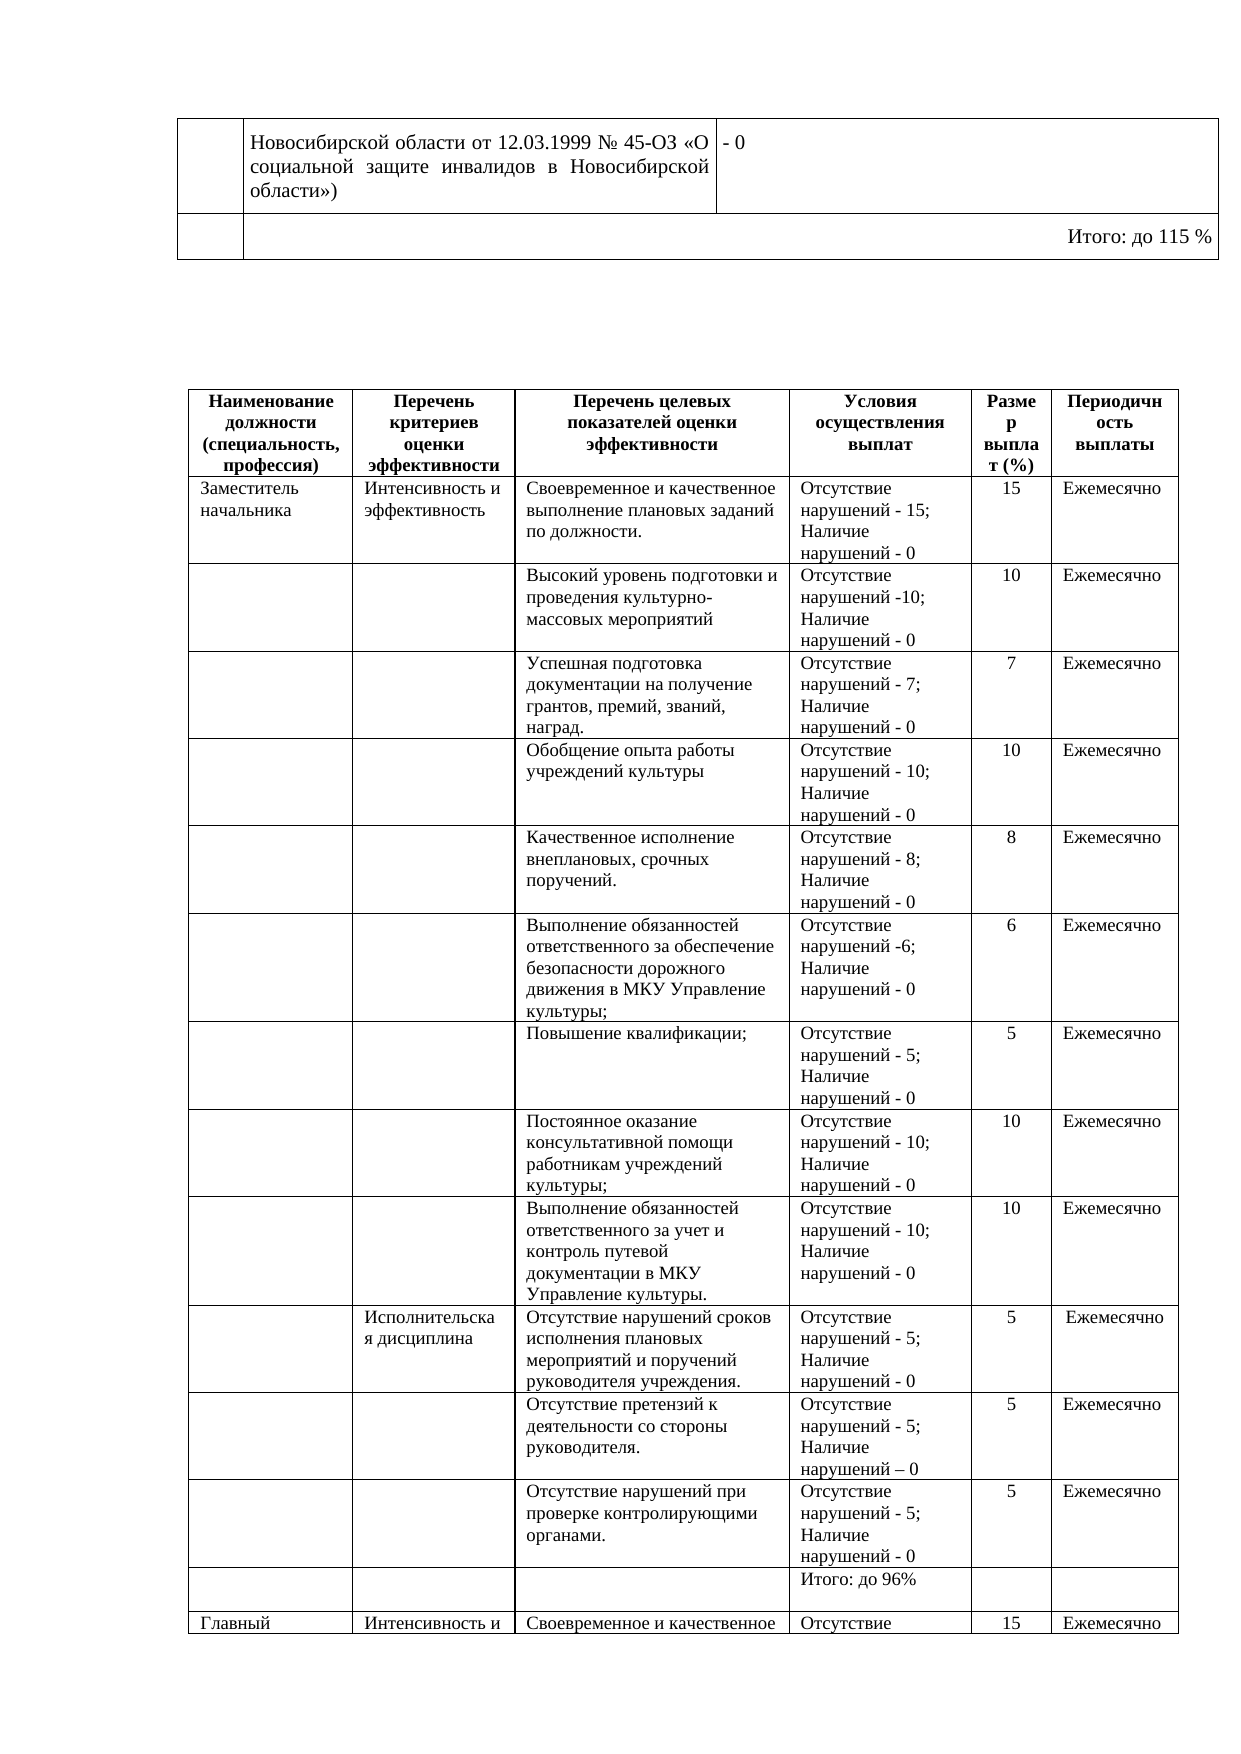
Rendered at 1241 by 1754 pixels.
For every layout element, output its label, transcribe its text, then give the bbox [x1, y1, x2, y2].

table_cell Ежемесячно [1052, 1197, 1178, 1305]
table_cell [189, 652, 352, 738]
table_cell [516, 1612, 789, 1633]
table_cell Заместитель начальника [189, 477, 352, 563]
table_cell Отсутствие нарушений - 10; Наличие нарушений - 0 [790, 1197, 971, 1305]
table_cell [516, 1568, 789, 1611]
table_cell 15 [972, 477, 1051, 563]
table_cell 10 [972, 1110, 1051, 1196]
table_cell Высокий уровень подготовки и проведения культурно-массовых мероприятий [516, 564, 789, 651]
table_cell Отсутствие нарушений сроков исполнения плановых мероприятий и поручений руководителя учреждения. [516, 1306, 789, 1392]
table_cell [178, 119, 243, 213]
table_header Периодичность выплаты [1052, 390, 1178, 476]
table_cell [189, 1110, 352, 1196]
table_cell [353, 564, 514, 651]
table_cell [353, 652, 514, 738]
table_cell 7 [972, 652, 1051, 738]
table_cell [353, 1197, 514, 1305]
table_cell Интенсивность и эффективность [353, 477, 514, 563]
table_cell [353, 1480, 514, 1567]
table_cell Отсутствие нарушений - 15; Наличие нарушений - 0 [790, 477, 971, 563]
table_cell [353, 1393, 514, 1479]
table_cell Отсутствие нарушений - 5; Наличие нарушений - 0 [790, 1480, 971, 1567]
table_header Размер выплат (%) [972, 390, 1051, 476]
table_cell Главный бухгалтер [189, 1612, 352, 1633]
table_cell [353, 739, 514, 825]
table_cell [790, 1612, 971, 1633]
table_cell Обобщение опыта работы учреждений культуры [516, 739, 789, 825]
table_header Перечень целевых показателей оценки эффективности [516, 390, 789, 476]
table_cell Отсутствие нарушений -6; Наличие нарушений - 0 [790, 914, 971, 1021]
table_cell [353, 826, 514, 912]
table_cell Отсутствие нарушений -10; Наличие нарушений - 0 [790, 564, 971, 651]
table_cell [189, 1393, 352, 1479]
table_cell Отсутствие нарушений - 10; Наличие нарушений - 0 [790, 739, 971, 825]
table_cell 5 [972, 1393, 1051, 1479]
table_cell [244, 119, 716, 213]
table_cell Ежемесячно [1052, 1022, 1178, 1108]
table_cell Постоянное оказание консультативной помощи работникам учреждений культуры; [516, 1110, 789, 1196]
table_cell Выполнение обязанностей ответственного за обеспечение безопасности дорожного движения в МКУ Управление культуры; [516, 914, 789, 1021]
table_cell [189, 1022, 352, 1108]
table_cell [189, 826, 352, 912]
table_cell Успешная подготовка документации на получение грантов, премий, званий, наград. [516, 652, 789, 738]
table_cell 10 [972, 739, 1051, 825]
table_cell Повышение квалификации; [516, 1022, 789, 1108]
table_cell [1052, 1568, 1178, 1611]
table_cell [189, 739, 352, 825]
table_cell Отсутствие нарушений - 8; Наличие нарушений - 0 [790, 826, 971, 912]
table_cell [189, 1197, 352, 1305]
table_cell Отсутствие нарушений при проверке контролирующими органами. [516, 1480, 789, 1567]
table_cell Отсутствие нарушений - 5; Наличие нарушений – 0 [790, 1393, 971, 1479]
table_cell 10 [972, 1197, 1051, 1305]
table_cell 15 [972, 1612, 1051, 1633]
table_cell [972, 1568, 1051, 1611]
table_cell Ежемесячно [1052, 914, 1178, 1021]
table_cell Ежемесячно [1052, 1393, 1178, 1479]
table_cell 8 [972, 826, 1051, 912]
table_cell Выполнение обязанностей ответственного за учет и контроль путевой документации в МКУ Управление культуры. [516, 1197, 789, 1305]
table_cell [353, 1022, 514, 1108]
table_cell 5 [972, 1022, 1051, 1108]
table_cell [189, 1306, 352, 1392]
table_cell Ежемесячно [1052, 652, 1178, 738]
table_header Наименование должности (специальность, профессия) [189, 390, 352, 476]
table_cell [178, 214, 243, 259]
table_cell [189, 1568, 352, 1611]
table_cell [189, 914, 352, 1021]
table_cell Ежемесячно [1052, 1612, 1178, 1633]
table_cell Ежемесячно [1052, 477, 1178, 563]
table_cell [189, 564, 352, 651]
table_cell Качественное исполнение внеплановых, срочных поручений. [516, 826, 789, 912]
table_cell 5 [972, 1306, 1051, 1392]
table_cell [189, 1480, 352, 1567]
table_cell [353, 1568, 514, 1611]
table_cell Исполнительская дисциплина [353, 1306, 514, 1392]
table_cell Итого: до 115 % [244, 214, 1218, 259]
table_cell 5 [972, 1480, 1051, 1567]
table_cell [353, 1612, 514, 1633]
table_cell Своевременное и качественное выполнение плановых заданий по должности. [516, 477, 789, 563]
table_cell Отсутствие нарушений - 5; Наличие нарушений - 0 [790, 1306, 971, 1392]
table_cell Ежемесячно [1052, 1306, 1178, 1392]
table_header Условия осуществления выплат [790, 390, 971, 476]
table_cell 10 [972, 564, 1051, 651]
table_cell Отсутствие нарушений - 7; Наличие нарушений - 0 [790, 652, 971, 738]
table_cell Ежемесячно [1052, 564, 1178, 651]
table_cell Ежемесячно [1052, 1480, 1178, 1567]
table_cell Отсутствие нарушений - 5; Наличие нарушений - 0 [790, 1022, 971, 1108]
table_cell Отсутствие претензий к деятельности со стороны руководителя. [516, 1393, 789, 1479]
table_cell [717, 119, 1218, 213]
table_cell Ежемесячно [1052, 739, 1178, 825]
table_cell 6 [972, 914, 1051, 1021]
table_cell Отсутствие нарушений - 10; Наличие нарушений - 0 [790, 1110, 971, 1196]
table_header Перечень критериев оценки эффективности [353, 390, 514, 476]
table_cell [353, 914, 514, 1021]
table_cell Ежемесячно [1052, 826, 1178, 912]
table_cell Итого: до 96% [790, 1568, 971, 1611]
table_cell [353, 1110, 514, 1196]
table_cell Ежемесячно [1052, 1110, 1178, 1196]
